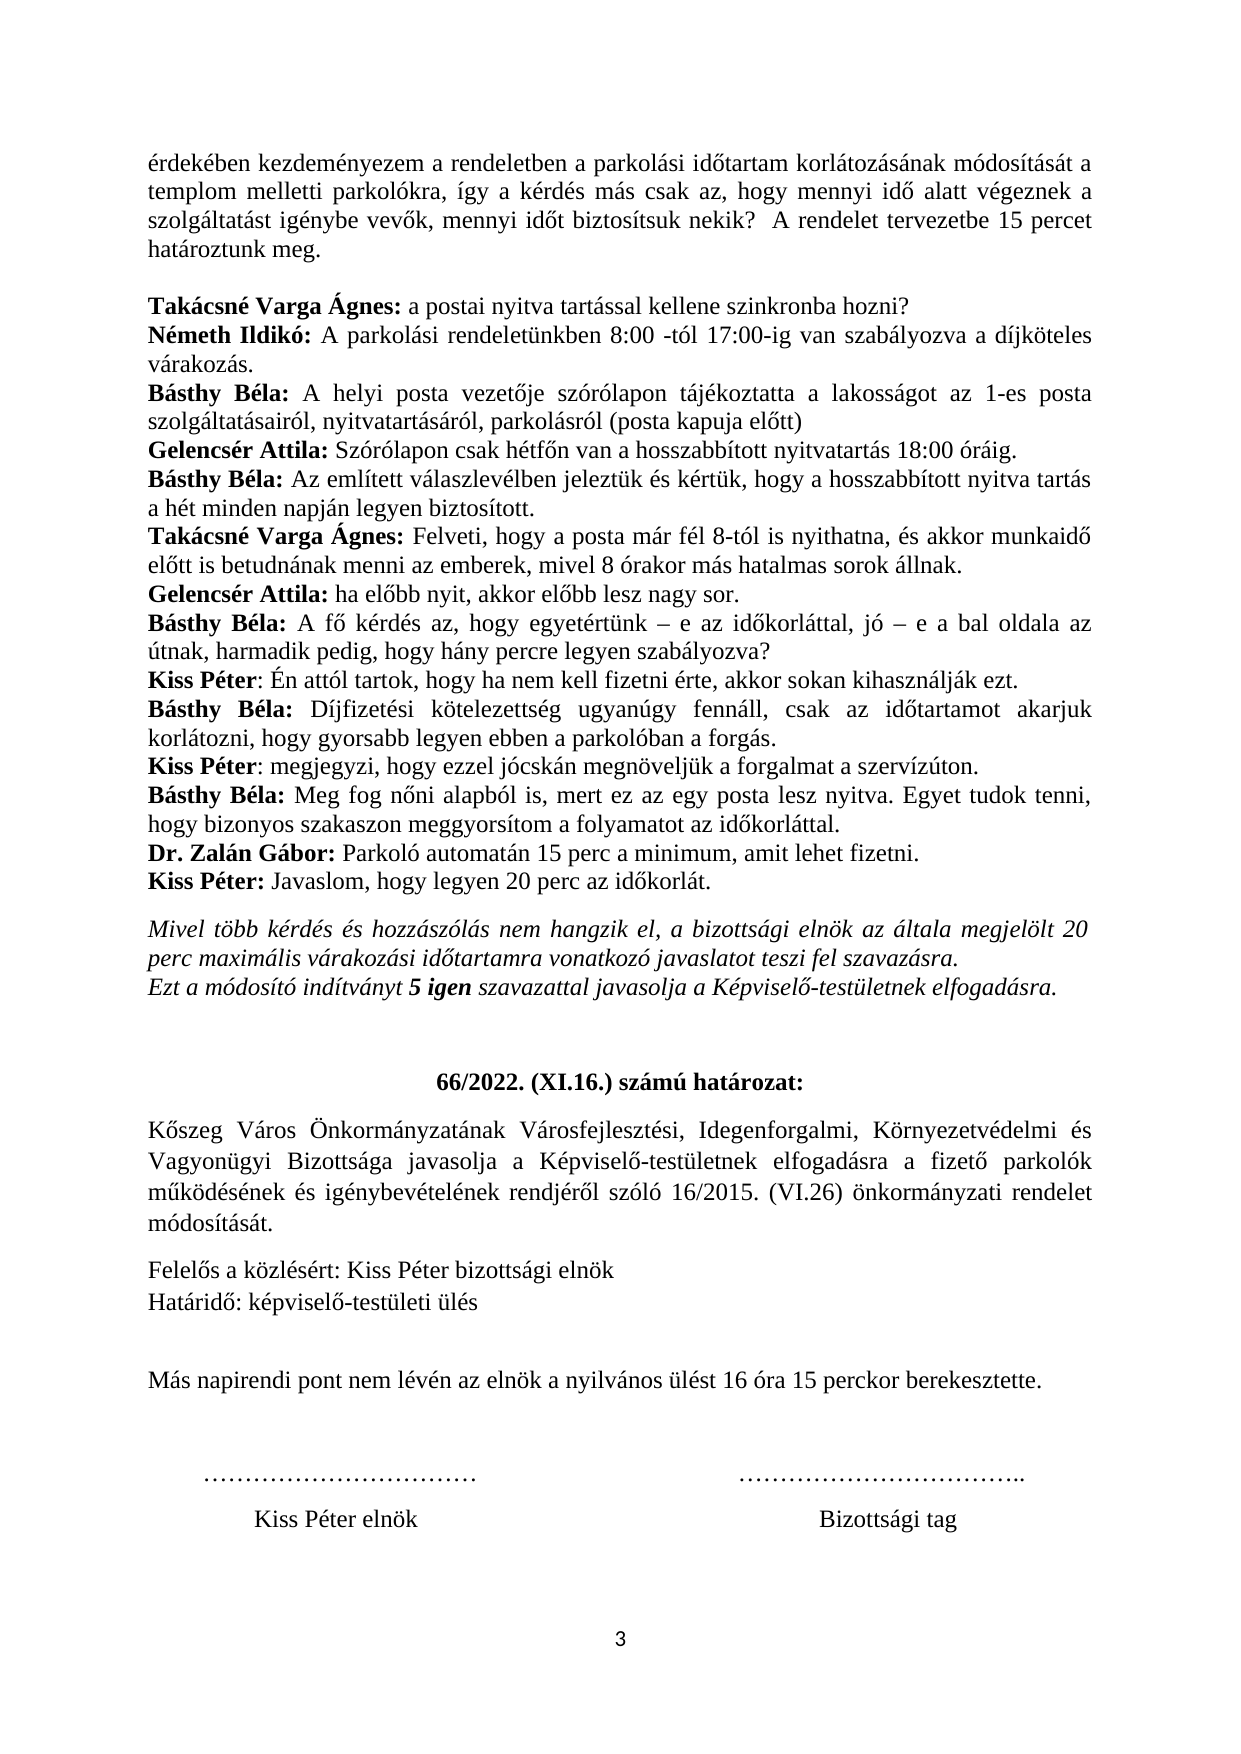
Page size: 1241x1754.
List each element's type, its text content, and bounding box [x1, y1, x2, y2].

text Básthy Béla: A helyi posta vezetője szórólapon tájékoztatta a lakosságot az 1-es posta szolgáltatásairól, nyitvatartásáról, parkolásról (posta kapuja előtt) [148, 378, 1093, 435]
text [148, 148, 1093, 263]
text Ezt a módosító indítványt 5 igen szavazattal javasolja a Képviselő-testületnek elfogadásra. [148, 972, 1093, 1000]
text Gelencsér Attila: ha előbb nyit, akkor előbb lesz nagy sor. [148, 579, 1093, 608]
text Kiss Péter: megjegyzi, hogy ezzel jócskán megnöveljük a forgalmat a szervízúton. [148, 751, 1093, 780]
text Felelős a közlésért: Kiss Péter bizottsági elnök [148, 1256, 1093, 1284]
text Kiss Péter elnök Bizottsági tag [148, 1504, 1093, 1533]
text Básthy Béla: Az említett válaszlevélben jeleztük és kértük, hogy a hosszabbított nyitva tartás a hét minden napján legyen biztosított. [148, 464, 1093, 521]
text 66/2022. (XI.16.) számú határozat: [148, 1067, 1093, 1096]
text Kiss Péter: Javaslom, hogy legyen 20 perc az időkorlát. [148, 866, 1093, 895]
text Dr. Zalán Gábor: Parkoló automatán 15 perc a minimum, amit lehet fizetni. [148, 838, 1093, 866]
text Németh Ildikó: A parkolási rendeletünkben 8:00 -tól 17:00-ig van szabályozva a díjköteles várakozás. [148, 320, 1093, 378]
text Básthy Béla: A fő kérdés az, hogy egyetértünk – e az időkorláttal, jó – e a bal oldala az útnak, harmadik pedig, hogy hány percre legyen szabályozva? [148, 608, 1093, 665]
text Más napirendi pont nem lévén az elnök a nyilvános ülést 16 óra 15 perckor berekesztette. [148, 1365, 1093, 1394]
text Takácsné Varga Ágnes: a postai nyitva tartással kellene szinkronba hozni? [148, 291, 1093, 320]
text Határidő: képviselő-testületi ülés [148, 1287, 1093, 1315]
text Mivel több kérdés és hozzászólás nem hangzik el, a bizottsági elnök az általa megjelölt 20 perc maximális várakozási időtartamra vonatkozó javaslatot teszi fel szavazásra. [148, 914, 1093, 972]
text …………………………… …………………………….. [148, 1458, 1093, 1487]
text Kőszeg Város Önkormányzatának Városfejlesztési, Idegenforgalmi, Környezetvédelmi és Vagyonügyi Bizottsága javasolja a Képviselő-testületnek elfogadásra a fizető parkolók működésének és igénybevételének rendjéről szóló 16/2015. (VI.26) önkormányzati rendelet módosítását. [148, 1115, 1093, 1237]
text Kiss Péter: Én attól tartok, hogy ha nem kell fizetni érte, akkor sokan kihasználják ezt. [148, 665, 1093, 694]
text Básthy Béla: Meg fog nőni alapból is, mert ez az egy posta lesz nyitva. Egyet tudok tenni, hogy bizonyos szakaszon meggyorsítom a folyamatot az időkorláttal. [148, 780, 1093, 838]
text Takácsné Varga Ágnes: Felveti, hogy a posta már fél 8-tól is nyithatna, és akkor munkaidő előtt is betudnának menni az emberek, mivel 8 órakor más hatalmas sorok állnak. [148, 521, 1093, 579]
text Básthy Béla: Díjfizetési kötelezettség ugyanúgy fennáll, csak az időtartamot akarjuk korlátozni, hogy gyorsabb legyen ebben a parkolóban a forgás. [148, 694, 1093, 751]
text Gelencsér Attila: Szórólapon csak hétfőn van a hosszabbított nyitvatartás 18:00 óráig. [148, 435, 1093, 464]
